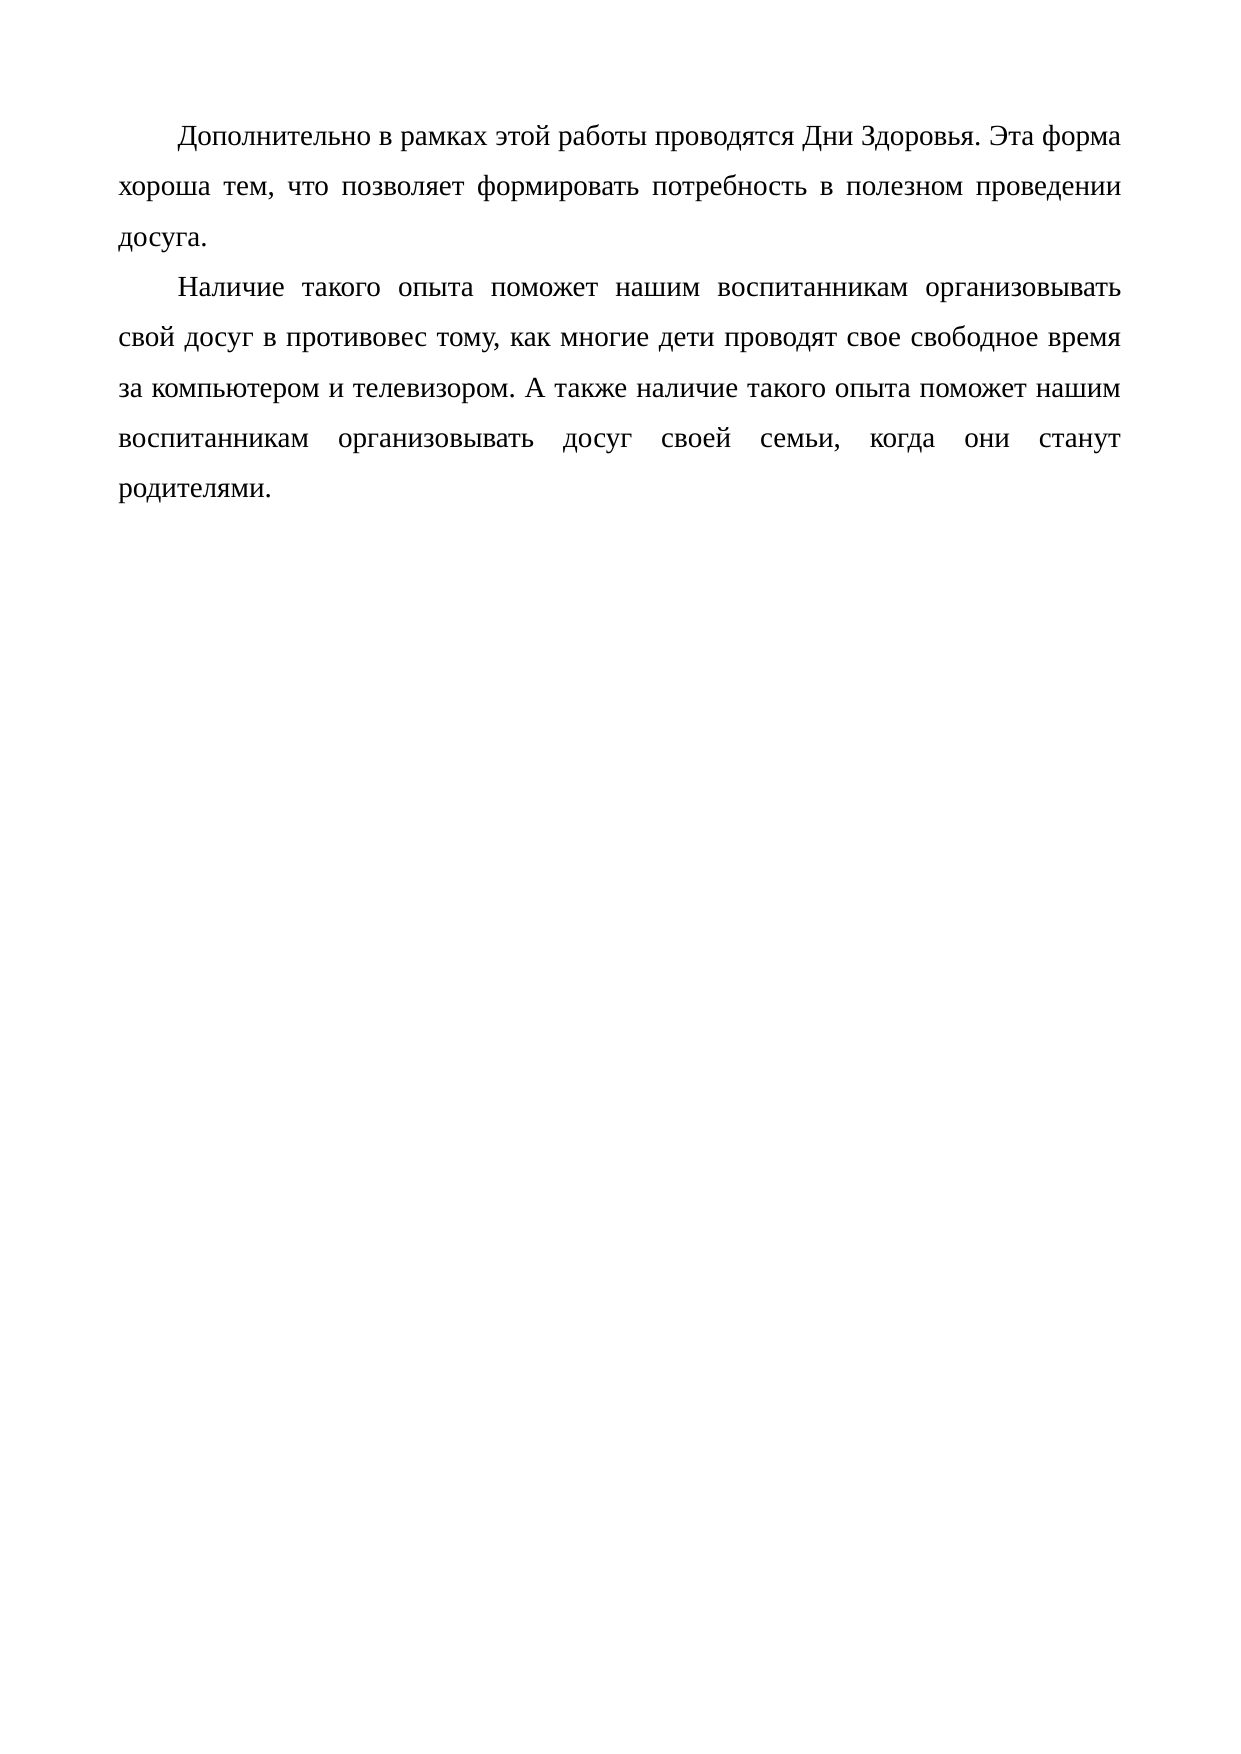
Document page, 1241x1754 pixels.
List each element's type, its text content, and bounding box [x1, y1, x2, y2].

text Наличие такого опыта поможет нашим воспитанникам организовывать свой досуг в противовес тому, как многие дети проводят свое свободное время за компьютером и телевизором. А также наличие такого опыта поможет нашим воспитанникам организовывать досуг своей семьи, когда они станут родителями. [118, 269, 1122, 504]
text Дополнительно в рамках этой работы проводятся Дни Здоровья. Эта форма хороша тем, что позволяет формировать потребность в полезном проведении досуга. [118, 118, 1122, 252]
